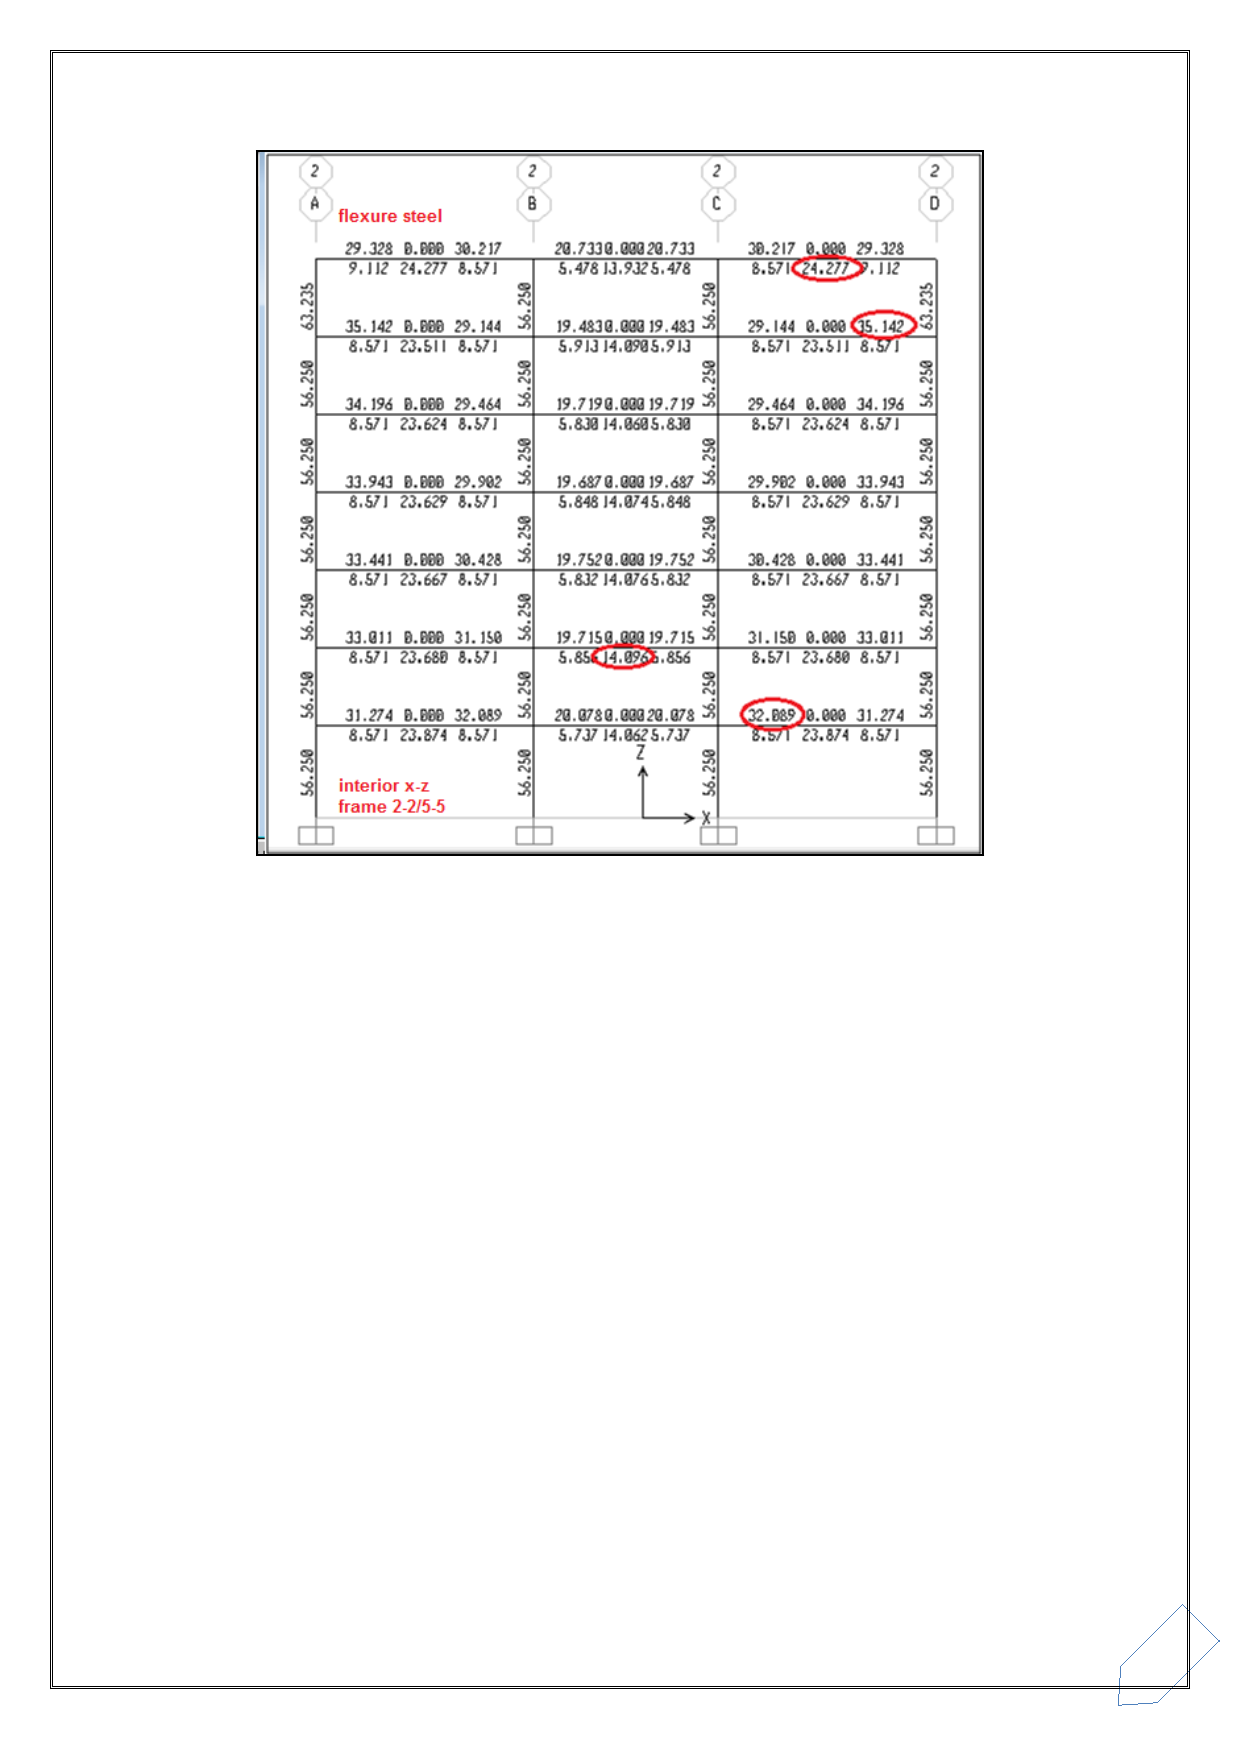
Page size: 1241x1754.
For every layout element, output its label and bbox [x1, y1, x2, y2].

picture [258, 152, 982, 854]
